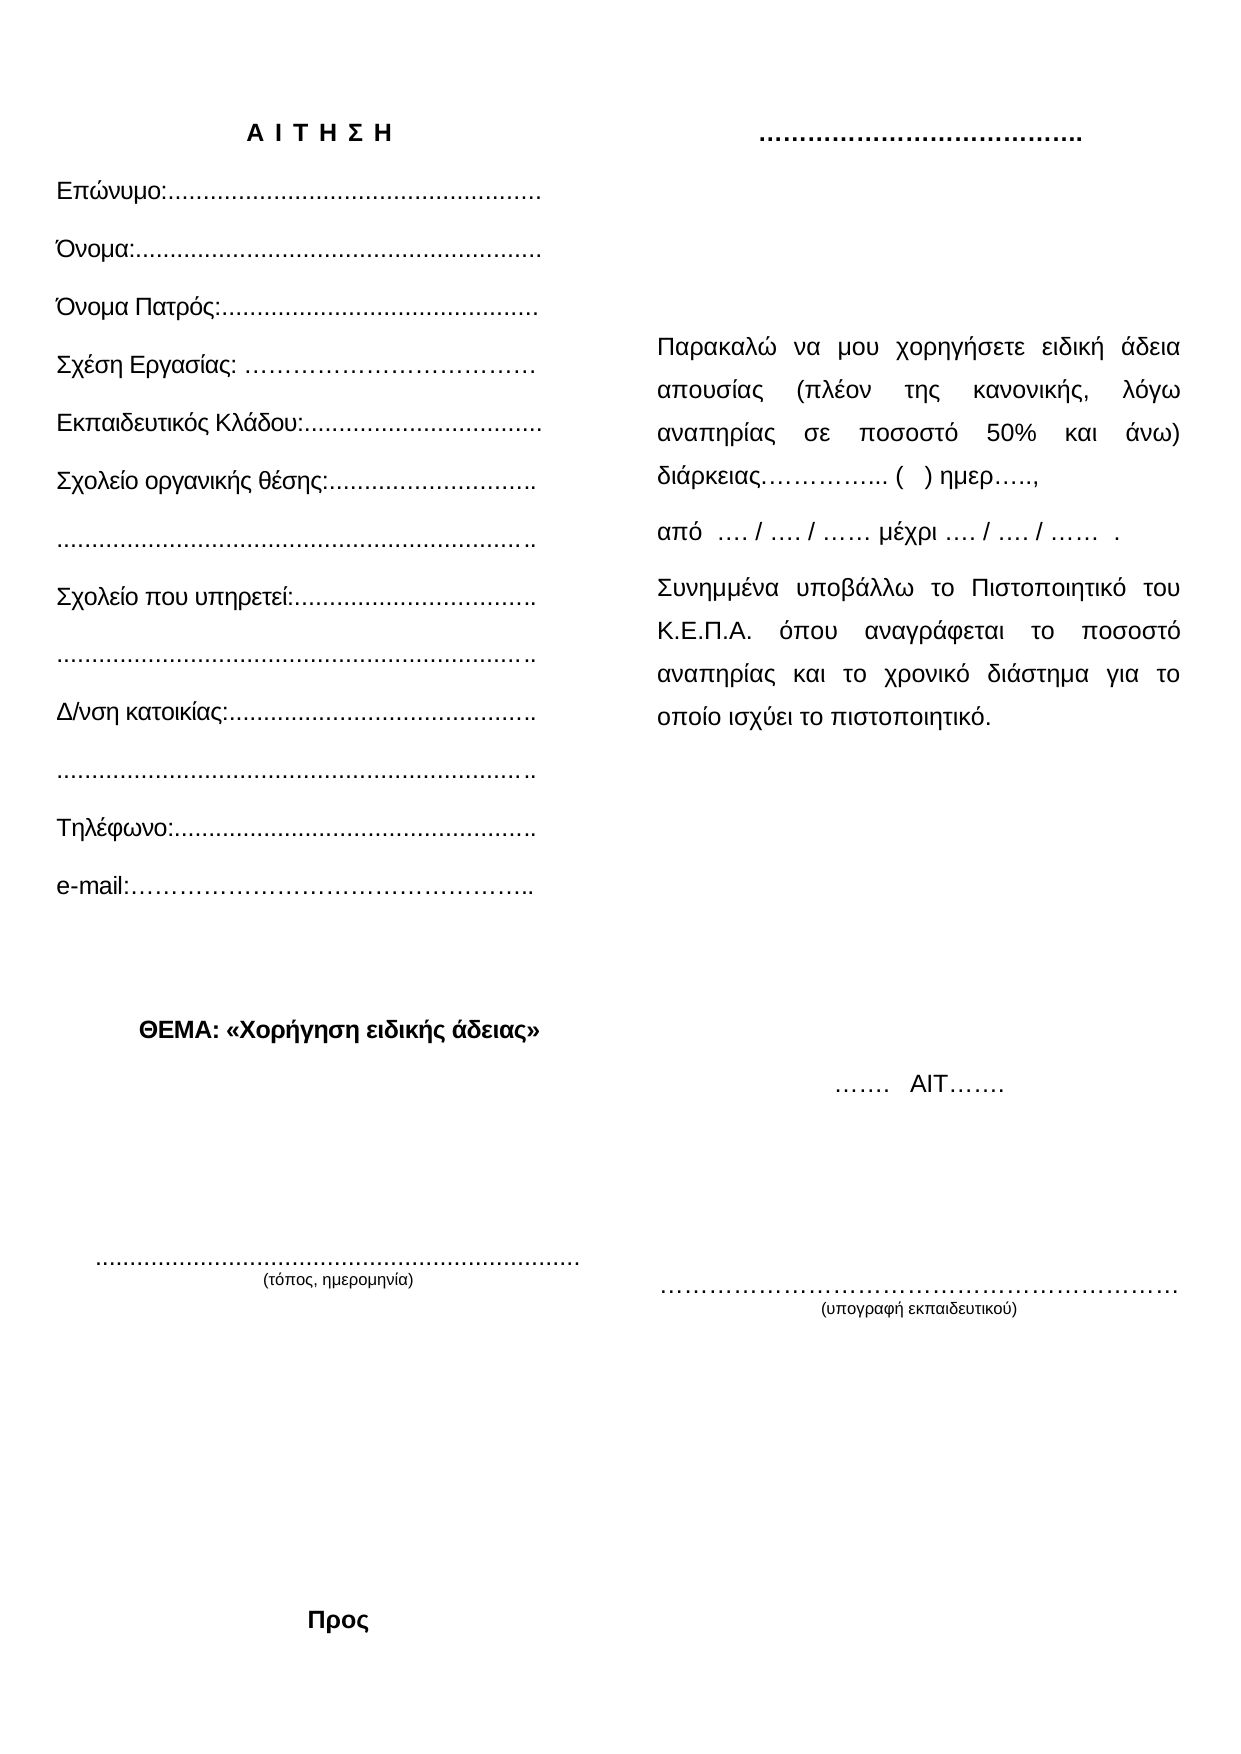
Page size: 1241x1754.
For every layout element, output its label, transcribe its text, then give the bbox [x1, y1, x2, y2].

text από …. / …. / …… μέχρι …. / …. / …… . [657, 517, 1181, 546]
text Παρακαλώ να μου χορηγήσετε ειδική άδεια απουσίας (πλέον της κανονικής, λόγω αναπηρίας σε ποσοστό 50% και άνω) διάρκειας.…………... ( ) ημερ….., [657, 332, 1181, 490]
text ……. ΑΙΤ……. [657, 1068, 1181, 1097]
text Τηλέφωνο: .. [56, 813, 620, 842]
text ΘΕΜΑ: «Χορήγηση ειδικής άδειας» [59, 1015, 620, 1044]
text Σχολείο οργανικής θέσης: .. [56, 466, 620, 494]
text Επώνυμο: [56, 176, 620, 205]
text (υπογραφή εκπαιδευτικού) [657, 1298, 1181, 1318]
text Όνομα: [56, 234, 620, 263]
text e-mail:………………………………………….. [56, 871, 620, 900]
text .. [56, 755, 620, 784]
text (τόπος, ημερομηνία) [56, 1269, 620, 1289]
text Όνομα Πατρός: [56, 292, 620, 321]
text ΑΙΤΗΣΗ [246, 118, 620, 147]
text Εκπαιδευτικός Κλάδου: [56, 408, 620, 436]
text ……………………………………………………… [657, 1270, 1181, 1298]
text …………………………………. [660, 118, 1181, 147]
text Σχολείο που υπηρετεί: .. [56, 581, 620, 610]
text Σχέση Εργασίας: ……………………………… [56, 350, 620, 378]
text .. [56, 523, 620, 552]
text Συνημμένα υποβάλλω το Πιστοποιητικό του Κ.Ε.Π.Α. όπου αναγράφεται το ποσοστό αναπηρίας και το χρονικό διάστημα για το οποίο ισχύει το πιστοποιητικό. [657, 572, 1181, 731]
text .. [56, 639, 620, 668]
text Δ/νση κατοικίας: .. [56, 697, 620, 726]
text Προς [56, 1605, 620, 1634]
